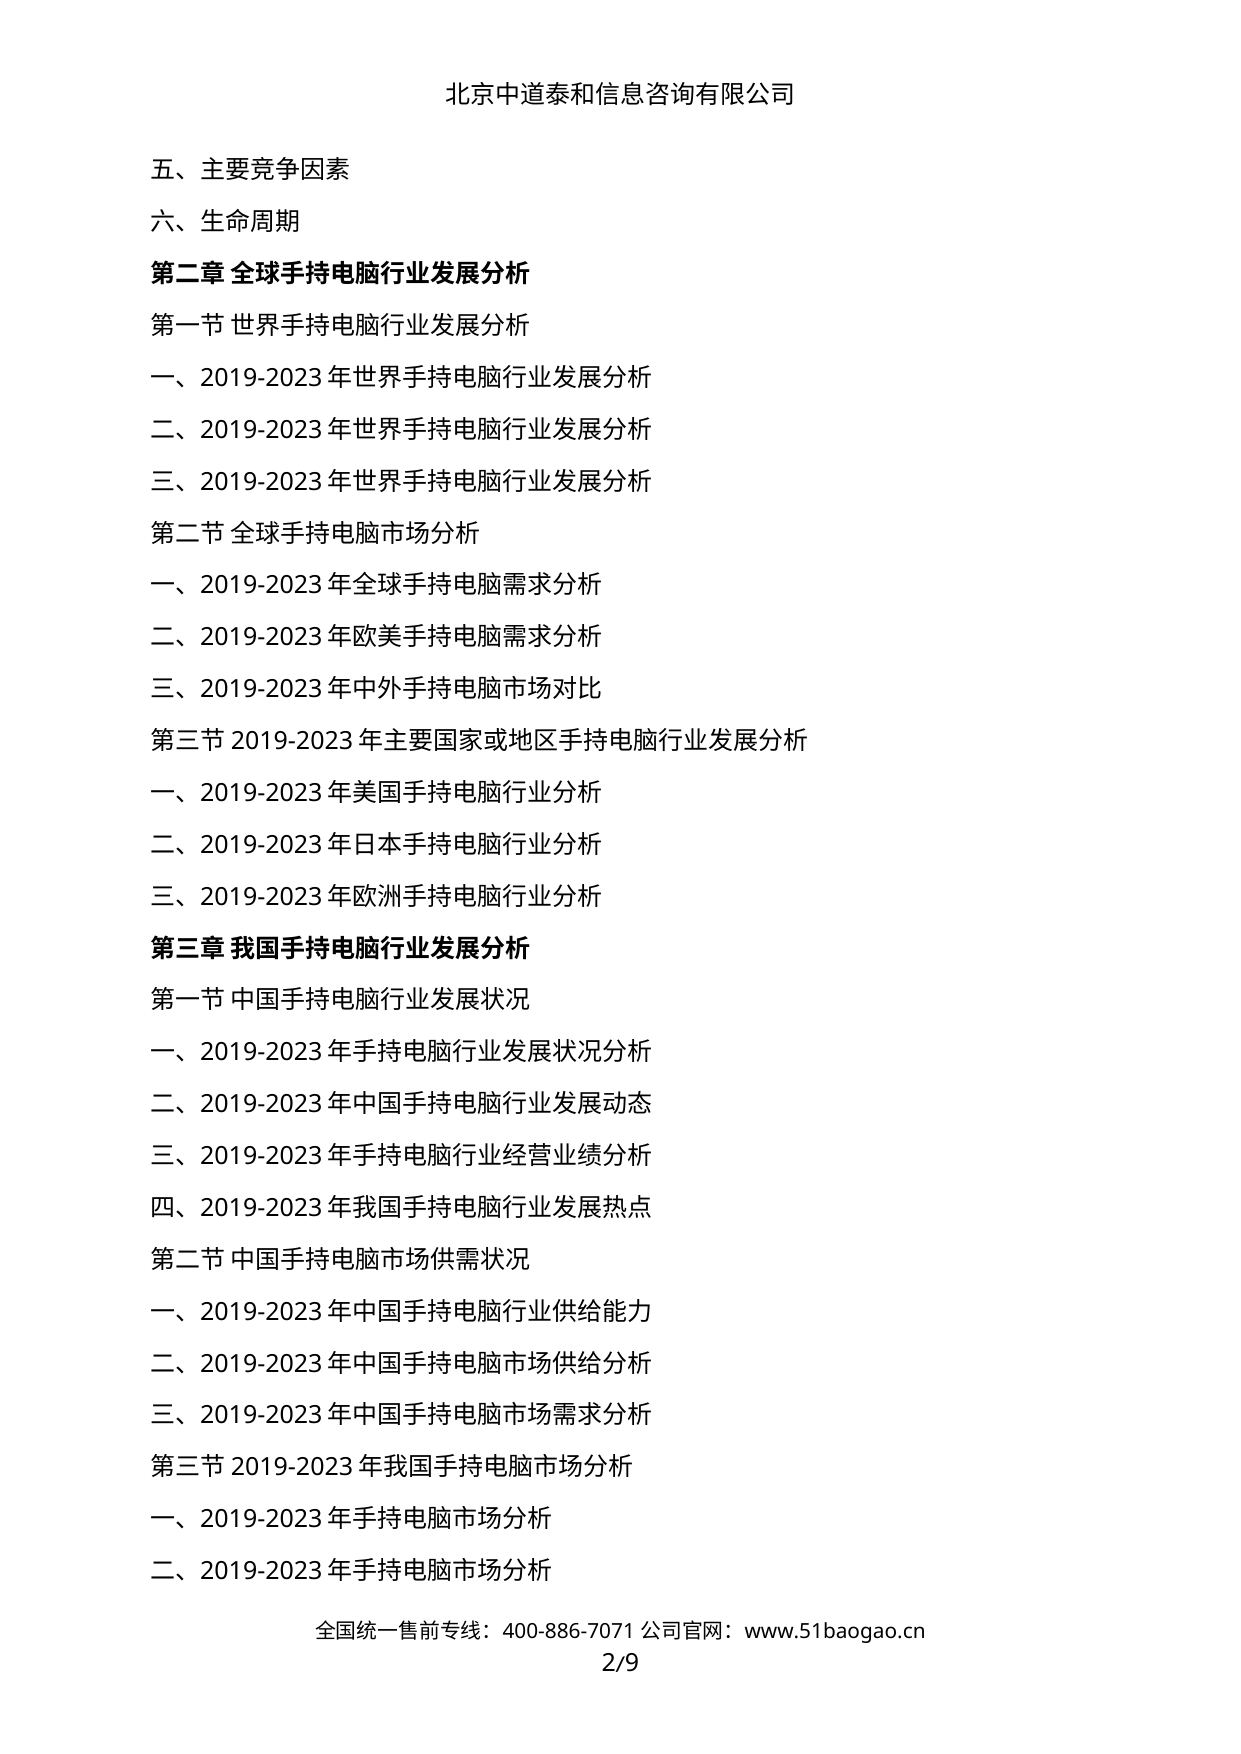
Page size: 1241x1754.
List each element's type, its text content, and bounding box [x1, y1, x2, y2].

text 一、2019-2023年全球手持电脑需求分析 [150, 565, 1090, 601]
text 一、2019-2023年手持电脑行业发展状况分析 [150, 1032, 1090, 1068]
text 五、主要竞争因素 [150, 150, 1090, 186]
text 四、2019-2023年我国手持电脑行业发展热点 [150, 1187, 1090, 1224]
text 三、2019-2023年中国手持电脑市场需求分析 [150, 1395, 1090, 1431]
text 第二节 全球手持电脑市场分析 [150, 513, 1090, 549]
text 二、2019-2023年世界手持电脑行业发展分析 [150, 409, 1090, 446]
text 第二章 全球手持电脑行业发展分析 [150, 254, 1090, 290]
text 一、2019-2023年世界手持电脑行业发展分析 [150, 357, 1090, 394]
text 第三章 我国手持电脑行业发展分析 [150, 928, 1090, 964]
text 第一节 中国手持电脑行业发展状况 [150, 980, 1090, 1016]
text 三、2019-2023年世界手持电脑行业发展分析 [150, 461, 1090, 497]
text 三、2019-2023年手持电脑行业经营业绩分析 [150, 1136, 1090, 1172]
text 二、2019-2023年中国手持电脑行业发展动态 [150, 1084, 1090, 1120]
text 第三节 2019-2023年主要国家或地区手持电脑行业发展分析 [150, 721, 1090, 757]
text 第三节 2019-2023年我国手持电脑市场分析 [150, 1447, 1090, 1483]
text 二、2019-2023年欧美手持电脑需求分析 [150, 617, 1090, 653]
text 一、2019-2023年手持电脑市场分析 [150, 1499, 1090, 1535]
text 一、2019-2023年中国手持电脑行业供给能力 [150, 1291, 1090, 1327]
text 第二节 中国手持电脑市场供需状况 [150, 1239, 1090, 1276]
text 六、生命周期 [150, 202, 1090, 238]
text 第一节 世界手持电脑行业发展分析 [150, 306, 1090, 342]
text 三、2019-2023年欧洲手持电脑行业分析 [150, 876, 1090, 912]
text 二、2019-2023年手持电脑市场分析 [150, 1551, 1090, 1587]
text 三、2019-2023年中外手持电脑市场对比 [150, 669, 1090, 705]
text 一、2019-2023年美国手持电脑行业分析 [150, 772, 1090, 809]
text 二、2019-2023年中国手持电脑市场供给分析 [150, 1343, 1090, 1379]
text 二、2019-2023年日本手持电脑行业分析 [150, 824, 1090, 861]
